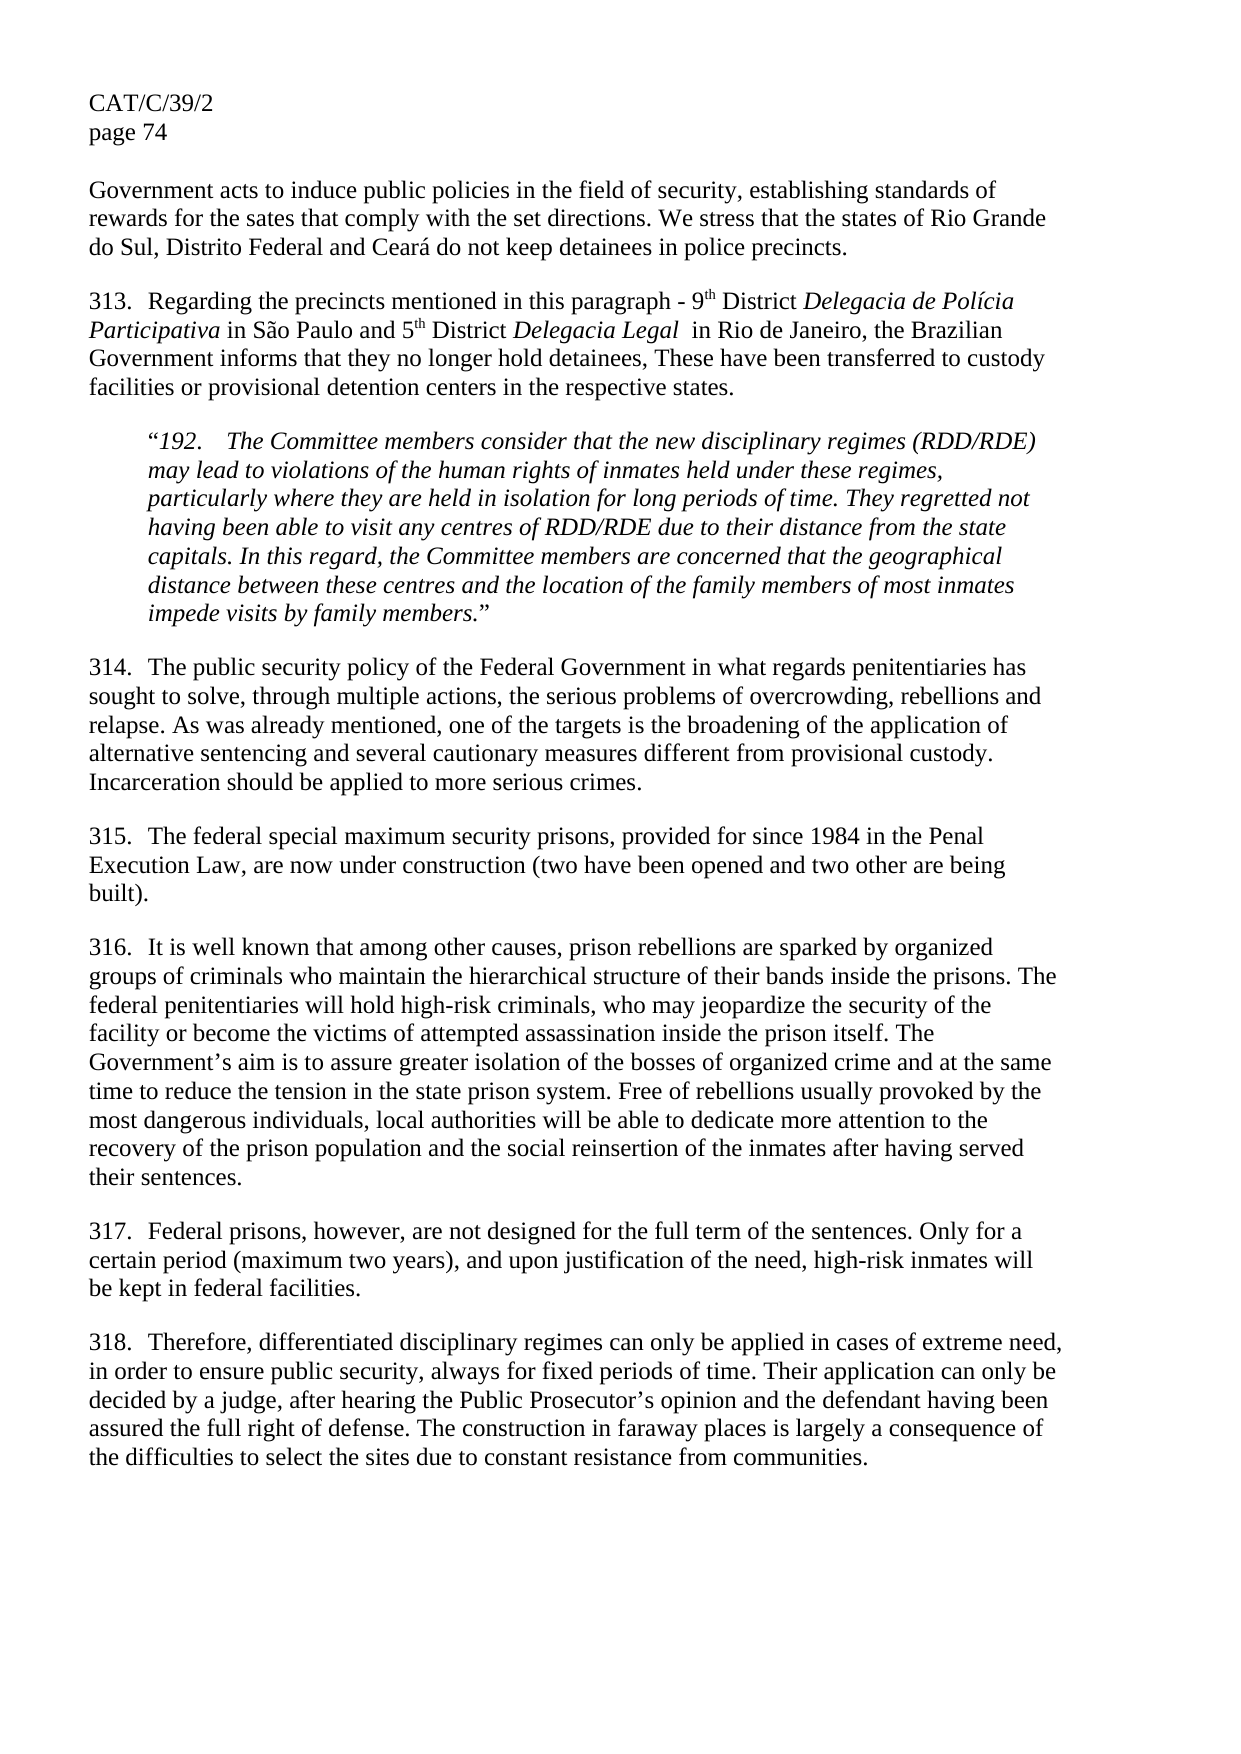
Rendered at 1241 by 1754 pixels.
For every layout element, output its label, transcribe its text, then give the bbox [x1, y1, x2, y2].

text 314. The public security policy of the Federal Government in what regards penitentiaries has sought to solve, through multiple actions, the serious problems of overcrowding, rebellions and relapse. As was already mentioned, one of the targets is the broadening of the application of alternative sentencing and several cautionary measures different from provisional custody. Incarceration should be applied to more serious crimes. [88, 652, 1063, 796]
text 315. The federal special maximum security prisons, provided for since 1984 in the Penal Execution Law, are now under construction (two have been opened and two other are being built). [88, 821, 1063, 907]
text “192. The Committee members consider that the new disciplinary regimes (RDD/RDE) may lead to violations of the human rights of inmates held under these regimes, particularly where they are held in isolation for long periods of time. They regretted not having been able to visit any centres of RDD/RDE due to their distance from the state capitals. In this regard, the Committee members are concerned that the geographical distance between these centres and the location of the family members of most inmates impede visits by family members.” [148, 426, 1063, 627]
text 317. Federal prisons, however, are not designed for the full term of the sentences. Only for a certain period (maximum two years), and upon justification of the need, high-risk inmates will be kept in federal facilities. [88, 1216, 1063, 1302]
text 318. Therefore, differentiated disciplinary regimes can only be applied in cases of extreme need, in order to ensure public security, always for fixed periods of time. Their application can only be decided by a judge, after hearing the Public Prosecutor’s opinion and the defendant having been assured the full right of defense. The construction in faraway places is largely a consequence of the difficulties to select the sites due to constant resistance from communities. [88, 1327, 1063, 1471]
text 313. Regarding the precincts mentioned in this paragraph - 9th District Delegacia de Polícia Participativa in São Paulo and 5th District Delegacia Legal in Rio de Janeiro, the Brazilian Government informs that they no longer hold detainees, These have been transferred to custody facilities or provisional detention centers in the respective states. [88, 286, 1063, 401]
text 316. It is well known that among other causes, prison rebellions are sparked by organized groups of criminals who maintain the hierarchical structure of their bands inside the prisons. The federal penitentiaries will hold high-risk criminals, who may jeopardize the security of the facility or become the victims of attempted assassination inside the prison itself. The Government’s aim is to assure greater isolation of the bosses of organized crime and at the same time to reduce the tension in the state prison system. Free of rebellions usually provoked by the most dangerous individuals, local authorities will be able to dedicate more attention to the recovery of the prison population and the social reinsertion of the inmates after having served their sentences. [88, 932, 1063, 1191]
